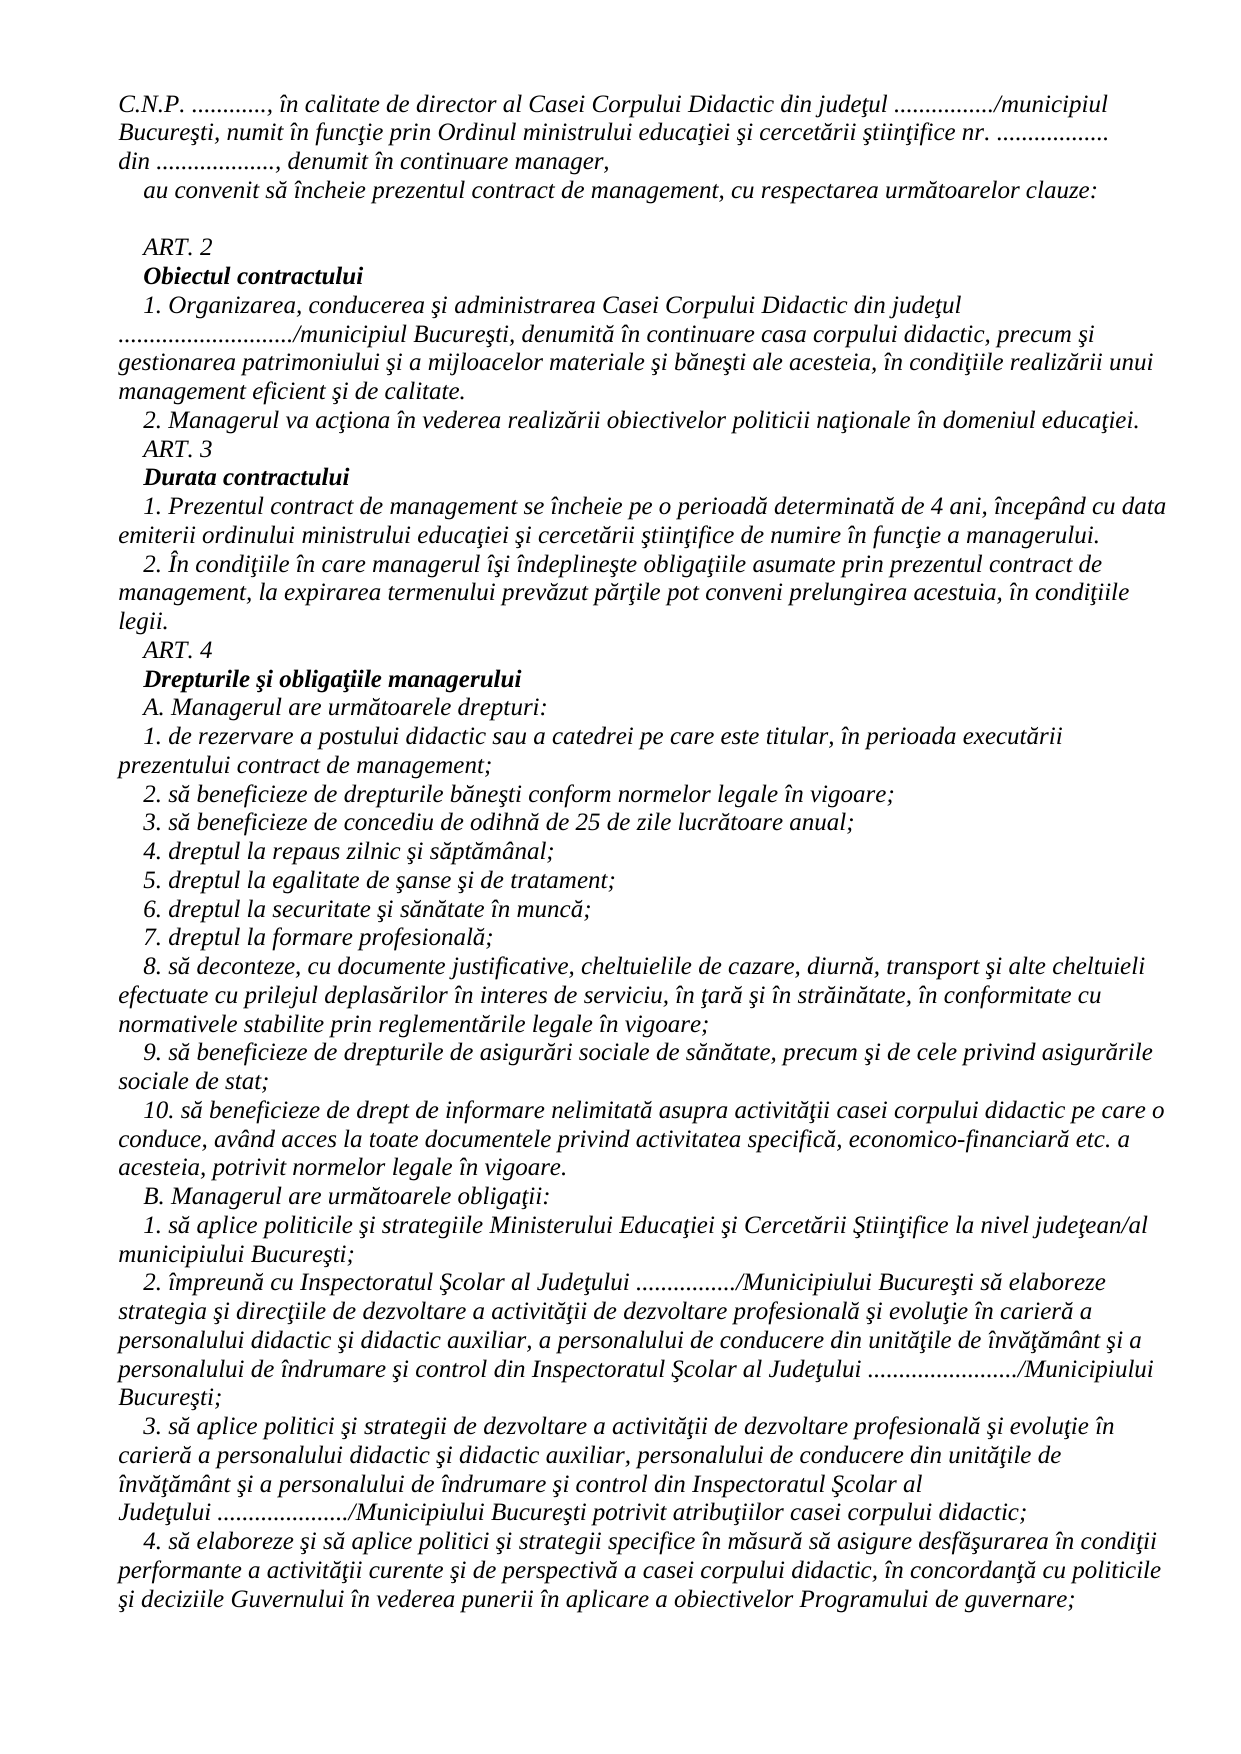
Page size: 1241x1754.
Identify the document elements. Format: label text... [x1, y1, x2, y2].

text 2. să beneficieze de drepturile băneşti conform normelor legale în vigoare; [118, 779, 1181, 807]
text 1. de rezervare a postului didactic sau a catedrei pe care este titular, în perioada executării prezentului contract de management; [118, 721, 1181, 779]
text 1. să aplice politicile şi strategiile Ministerului Educaţiei şi Cercetării Ştiinţifice la nivel judeţean/al municipiului Bucureşti; [118, 1210, 1181, 1267]
text 1. Organizarea, conducerea şi administrarea Casei Corpului Didactic din judeţul ............................/municipiul Bucureşti, denumită în continuare casa corpului didactic, precum şi gestionarea patrimoniului şi a mijloacelor materiale şi băneşti ale acesteia, în condiţiile realizării unui management eficient şi de calitate. [118, 290, 1181, 405]
text 2. împreună cu Inspectoratul Şcolar al Judeţului ................/Municipiului Bucureşti să elaboreze strategia şi direcţiile de dezvoltare a activităţii de dezvoltare profesională şi evoluţie în carieră a personalului didactic şi didactic auxiliar, a personalului de conducere din unităţile de învăţământ şi a personalului de îndrumare şi control din Inspectoratul Şcolar al Judeţului ......................../Municipiului Bucureşti; [118, 1267, 1181, 1411]
text 7. dreptul la formare profesională; [118, 922, 1181, 951]
text 2. Managerul va acţiona în vederea realizării obiectivelor politicii naţionale în domeniul educaţiei. [118, 405, 1181, 434]
text 9. să beneficieze de drepturile de asigurări sociale de sănătate, precum şi de cele privind asigurările sociale de stat; [118, 1037, 1181, 1095]
text ART. 4 [118, 635, 1181, 664]
text 4. să elaboreze şi să aplice politici şi strategii specifice în măsură să asigure desfăşurarea în condiţii performante a activităţii curente şi de perspectivă a casei corpului didactic, în concordanţă cu politicile şi deciziile Guvernului în vederea punerii în aplicare a obiectivelor Programului de guvernare; [118, 1526, 1181, 1612]
text 2. În condiţiile în care managerul îşi îndeplineşte obligaţiile asumate prin prezentul contract de management, la expirarea termenului prevăzut părţile pot conveni prelungirea acestuia, în condiţiile legii. [118, 549, 1181, 635]
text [118, 89, 1181, 175]
text Drepturile şi obligaţiile managerului [118, 664, 1181, 692]
text 10. să beneficieze de drept de informare nelimitată asupra activităţii casei corpului didactic pe care o conduce, având acces la toate documentele privind activitatea specifică, economico-financiară etc. a acesteia, potrivit normelor legale în vigoare. [118, 1095, 1181, 1181]
text 5. dreptul la egalitate de şanse şi de tratament; [118, 865, 1181, 894]
text Obiectul contractului [118, 261, 1181, 290]
text 1. Prezentul contract de management se încheie pe o perioadă determinată de 4 ani, începând cu data emiterii ordinului ministrului educaţiei şi cercetării ştiinţifice de numire în funcţie a managerului. [118, 491, 1181, 549]
text A. Managerul are următoarele drepturi: [118, 692, 1181, 721]
text 3. să aplice politici şi strategii de dezvoltare a activităţii de dezvoltare profesională şi evoluţie în carieră a personalului didactic şi didactic auxiliar, personalului de conducere din unităţile de învăţământ şi a personalului de îndrumare şi control din Inspectoratul Şcolar al Judeţului ...................../Municipiului Bucureşti potrivit atribuţiilor casei corpului didactic; [118, 1411, 1181, 1526]
text ART. 2 [118, 232, 1181, 261]
text 4. dreptul la repaus zilnic şi săptămânal; [118, 836, 1181, 865]
text Durata contractului [118, 462, 1181, 491]
text 6. dreptul la securitate şi sănătate în muncă; [118, 894, 1181, 922]
text 3. să beneficieze de concediu de odihnă de 25 de zile lucrătoare anual; [118, 807, 1181, 836]
text au convenit să încheie prezentul contract de management, cu respectarea următoarelor clauze: [118, 175, 1181, 204]
text B. Managerul are următoarele obligaţii: [118, 1181, 1181, 1210]
text 8. să deconteze, cu documente justificative, cheltuielile de cazare, diurnă, transport şi alte cheltuieli efectuate cu prilejul deplasărilor în interes de serviciu, în ţară şi în străinătate, în conformitate cu normativele stabilite prin reglementările legale în vigoare; [118, 951, 1181, 1037]
text ART. 3 [118, 434, 1181, 462]
